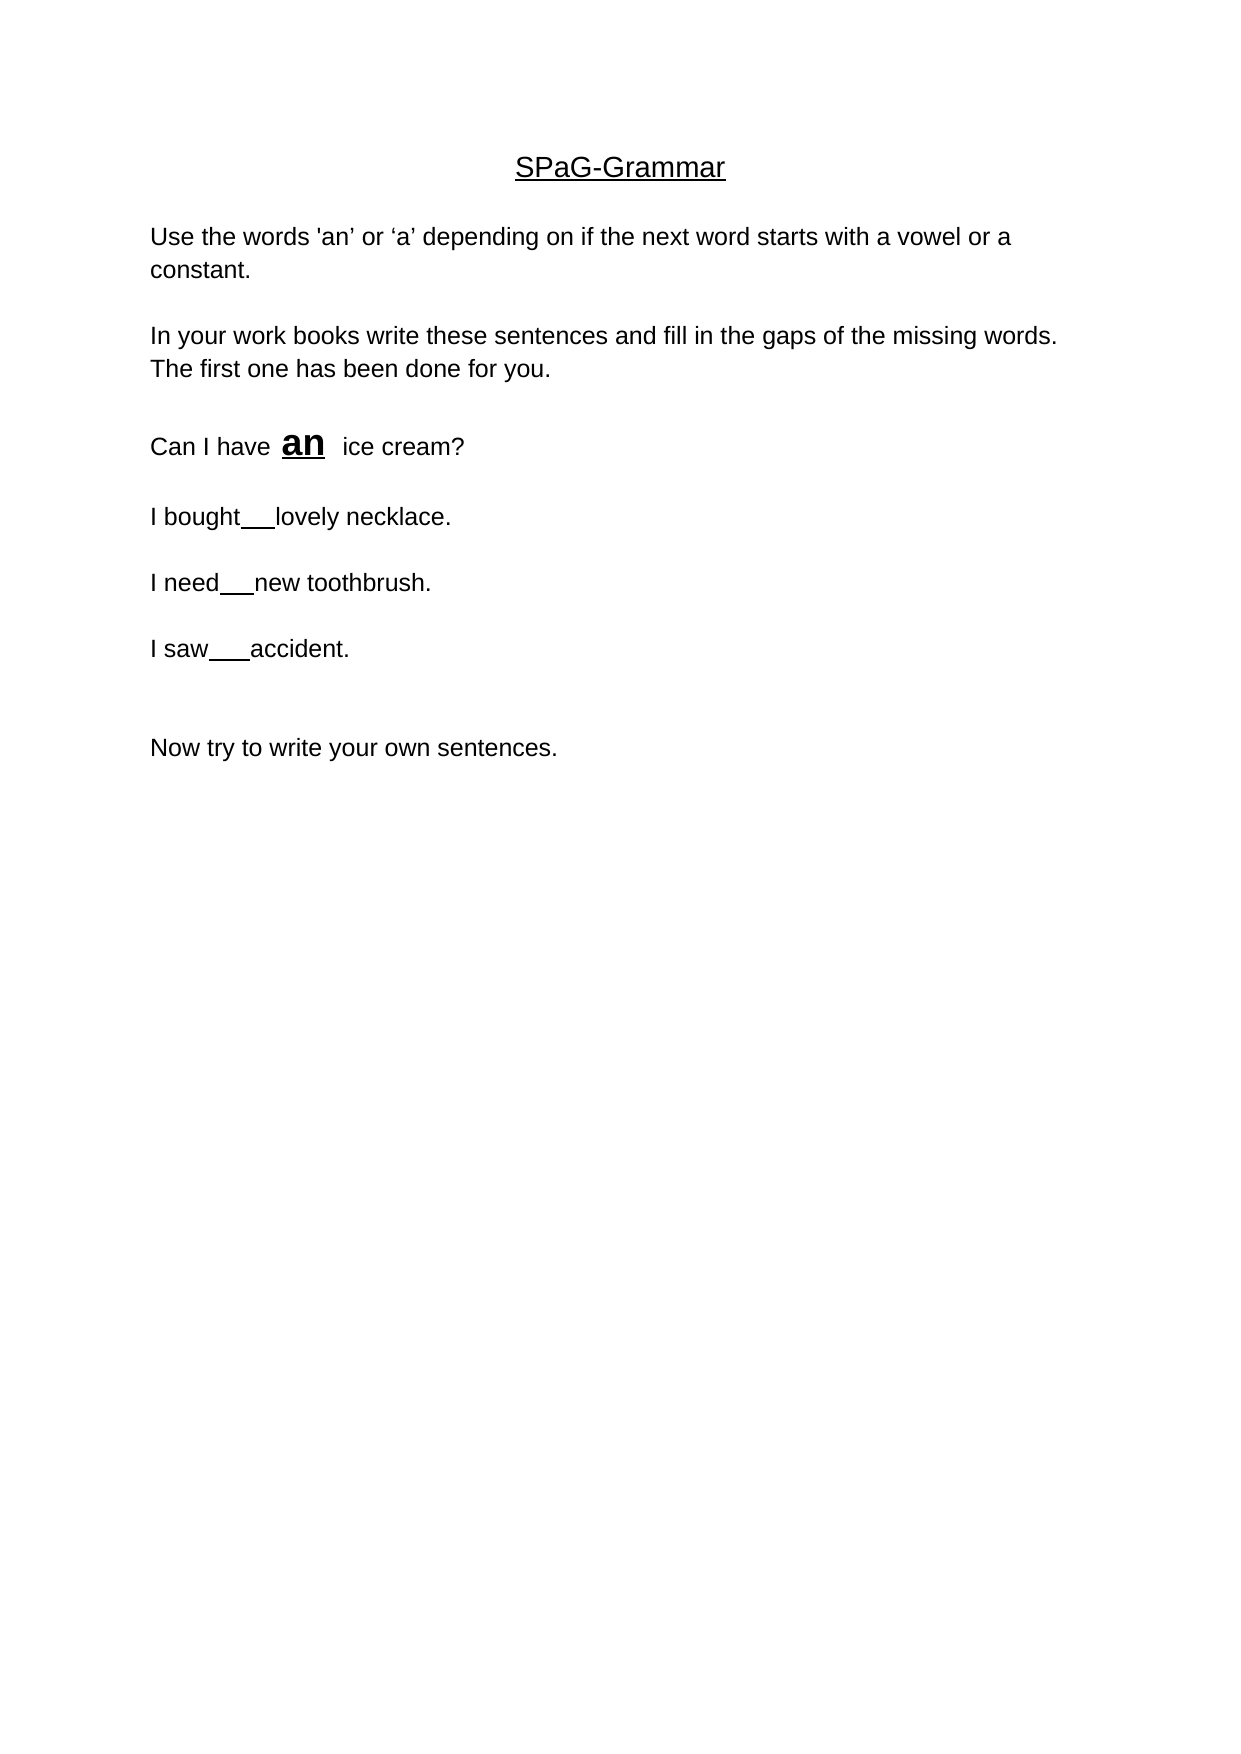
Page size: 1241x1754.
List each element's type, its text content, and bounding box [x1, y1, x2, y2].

text I saw accident. [150, 634, 1090, 663]
text SPaG-Grammar [150, 150, 1090, 183]
text I bought lovely necklace. [150, 502, 1090, 531]
text Use the words 'an’ or ‘a’ depending on if the next word starts with a vowel or a constant. [150, 222, 1090, 283]
text I need new toothbrush. [150, 568, 1090, 597]
text Can I have an ice cream? [150, 420, 1090, 463]
text Now try to write your own sentences. [150, 733, 1090, 762]
text In your work books write these sentences and fill in the gaps of the missing words. The first one has been done for you. [150, 321, 1090, 382]
